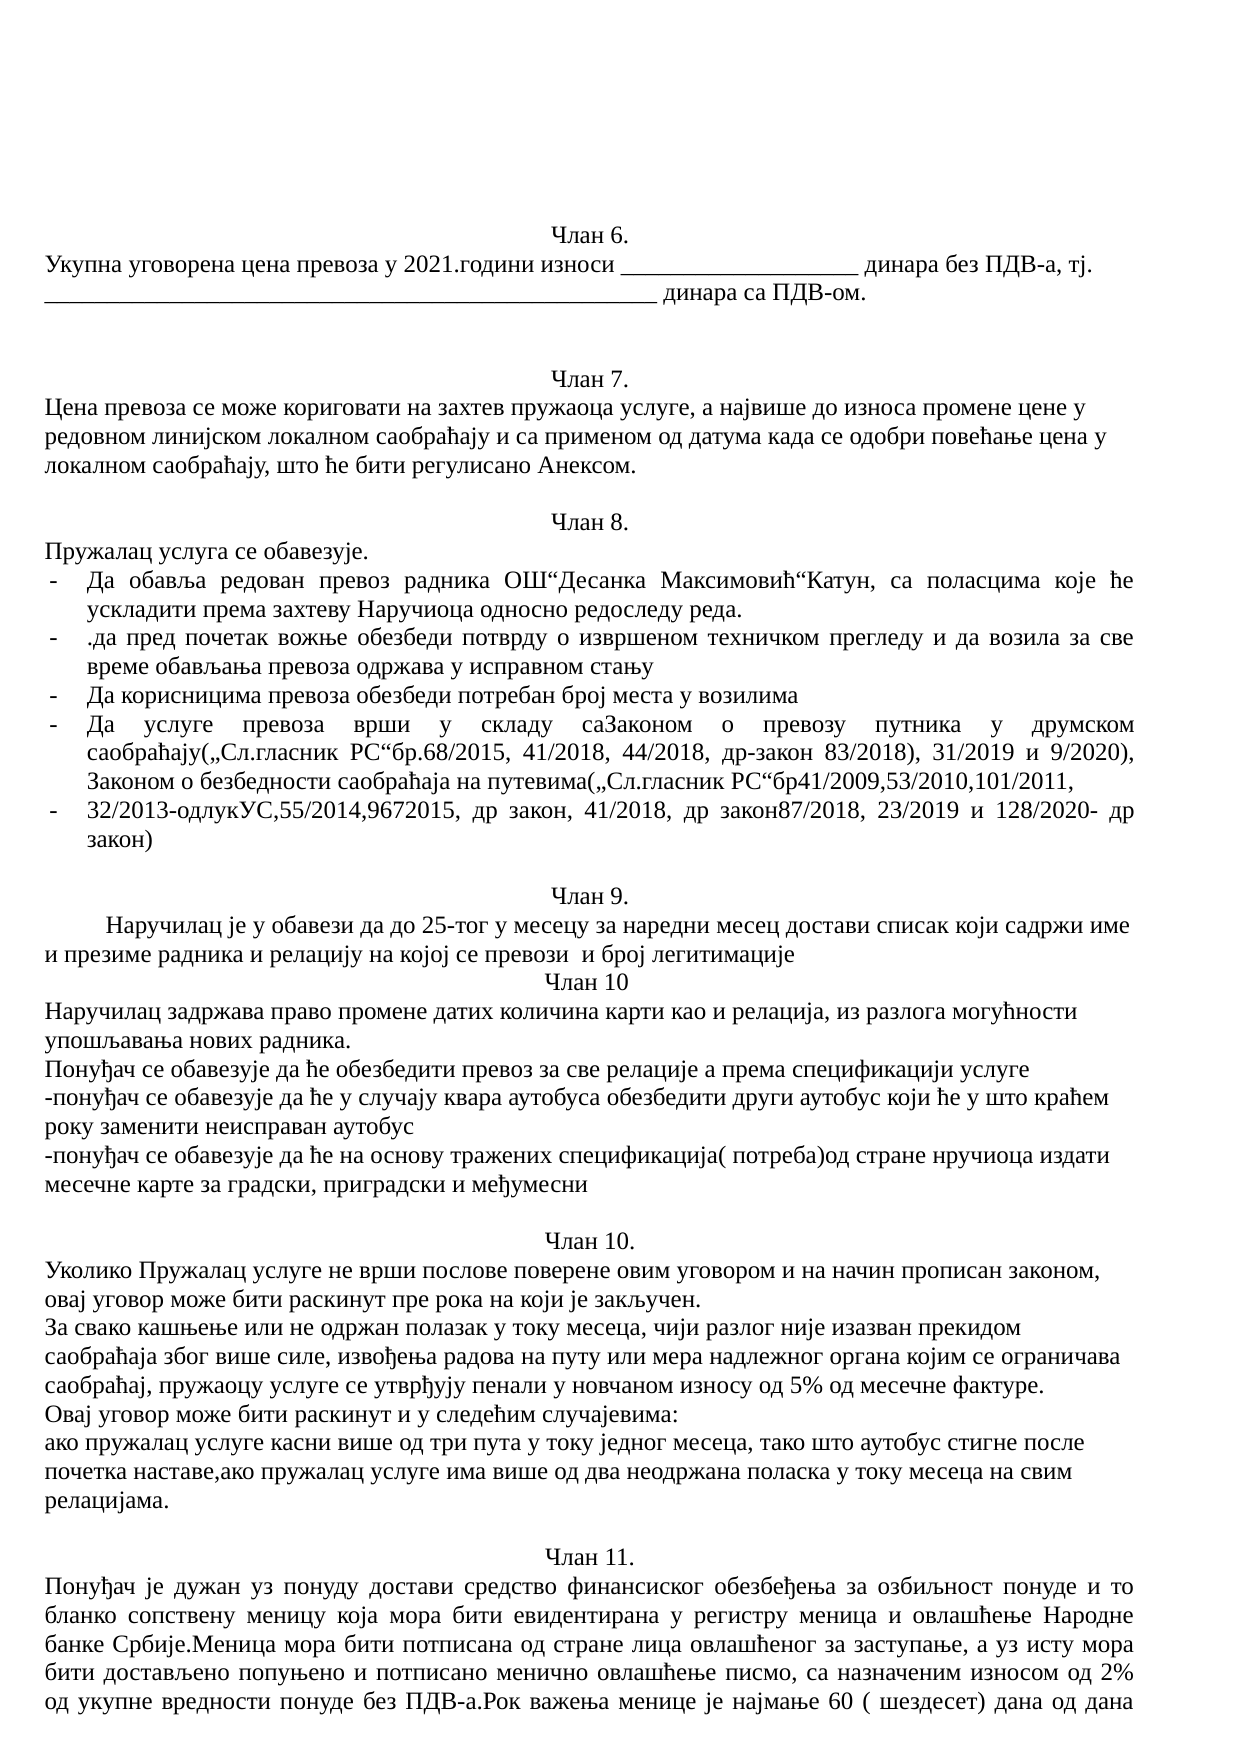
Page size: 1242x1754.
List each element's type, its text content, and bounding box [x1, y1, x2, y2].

list Да корисницима превоза обезбеди потребан број места у возилима [49, 680, 1135, 709]
text Члан 10 [44, 967, 1135, 996]
text Овај уговор може бити раскинут и у следећим случајевима: [44, 1399, 1135, 1427]
text Члан 11. [44, 1542, 1135, 1571]
list Да обавља редован превоз радника ОШ“Десанка Максимовић“Катун, са поласцима које ће ускладити према захтеву Наручиоца односно редоследу реда. [49, 565, 1135, 622]
text -понуђач се обавезује да ће на основу тражених спецификација( потреба)од стране нручиоца издати месечне карте за градски, приградски и међумесни [44, 1140, 1135, 1197]
text Члан 6. [44, 220, 1135, 249]
text Уколико Пружалац услуге не врши послове поверене овим уговором и на начин прописан законом, овај уговор може бити раскинут пре рока на који је закључен. [44, 1255, 1135, 1312]
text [44, 1571, 1135, 1715]
text Члан 8. [44, 507, 1135, 536]
text Наручилац је у обавези да до 25-тог у месецу за наредни месец достави списак који садржи име и презиме радника и релацију на којој се превози и број легитимације [44, 910, 1135, 967]
text Пружалац услуга се обавезује. [44, 536, 1135, 565]
text Укупна уговорена цена превоза у 2021.години износи ___________________ динара без ПДВ-а, тј. _________________________________________________ динара са ПДВ-ом. [44, 249, 1135, 306]
text -понуђач се обавезује да ће у случају квара аутобуса обезбедити други аутобус који ће у што краћем року заменити неисправан аутобус [44, 1082, 1135, 1140]
text Наручилац задржава право промене датих количина карти као и релација, из разлога могућности упошљавања нових радника. [44, 996, 1135, 1054]
list 32/2013-одлукУС,55/2014,9672015, др закон, 41/2018, др закон87/2018, 23/2019 и 128/2020- др закон) [49, 795, 1135, 852]
text ако пружалац услуге касни више од три пута у току једног месеца, тако што аутобус стигне после почетка наставе,ако пружалац услуге има више од два неодржана поласка у току месеца на свим релацијама. [44, 1427, 1135, 1514]
text Члан 7. [44, 364, 1135, 392]
list .да пред почетак вожње обезбеди потврду о извршеном техничком прегледу и да возила за све време обављања превоза одржава у исправном стању [49, 622, 1135, 680]
text За свако кашњење или не одржан полазак у току месеца, чији разлог није изазван прекидом саобраћаја због више силе, извођења радова на путу или мера надлежног органа којим се ограничава саобраћај, пружаоцу услуге се утврђују пенали у новчаном износу од 5% од месечне фактуре. [44, 1312, 1135, 1399]
list Да услуге превоза врши у складу саЗаконом о превозу путника у друмском саобраћају(„Сл.гласник РС“бр.68/2015, 41/2018, 44/2018, др-закон 83/2018), 31/2019 и 9/2020), Законом о безбедности саобраћаја на путевима(„Сл.гласник РС“бр41/2009,53/2010,101/2011, [49, 709, 1135, 795]
text Цена превоза се може кориговати на захтев пружаоца услуге, а највише до износа промене цене у редовном линијском локалном саобраћају и са применом од датума када се одобри повећање цена у локалном саобраћају, што ће бити регулисано Анексом. [44, 392, 1135, 479]
text Члан 9. [44, 881, 1135, 910]
text Члан 10. [44, 1226, 1135, 1255]
text Понуђач се обавезује да ће обезбедити превоз за све релације а према спецификацији услуге [44, 1054, 1135, 1082]
